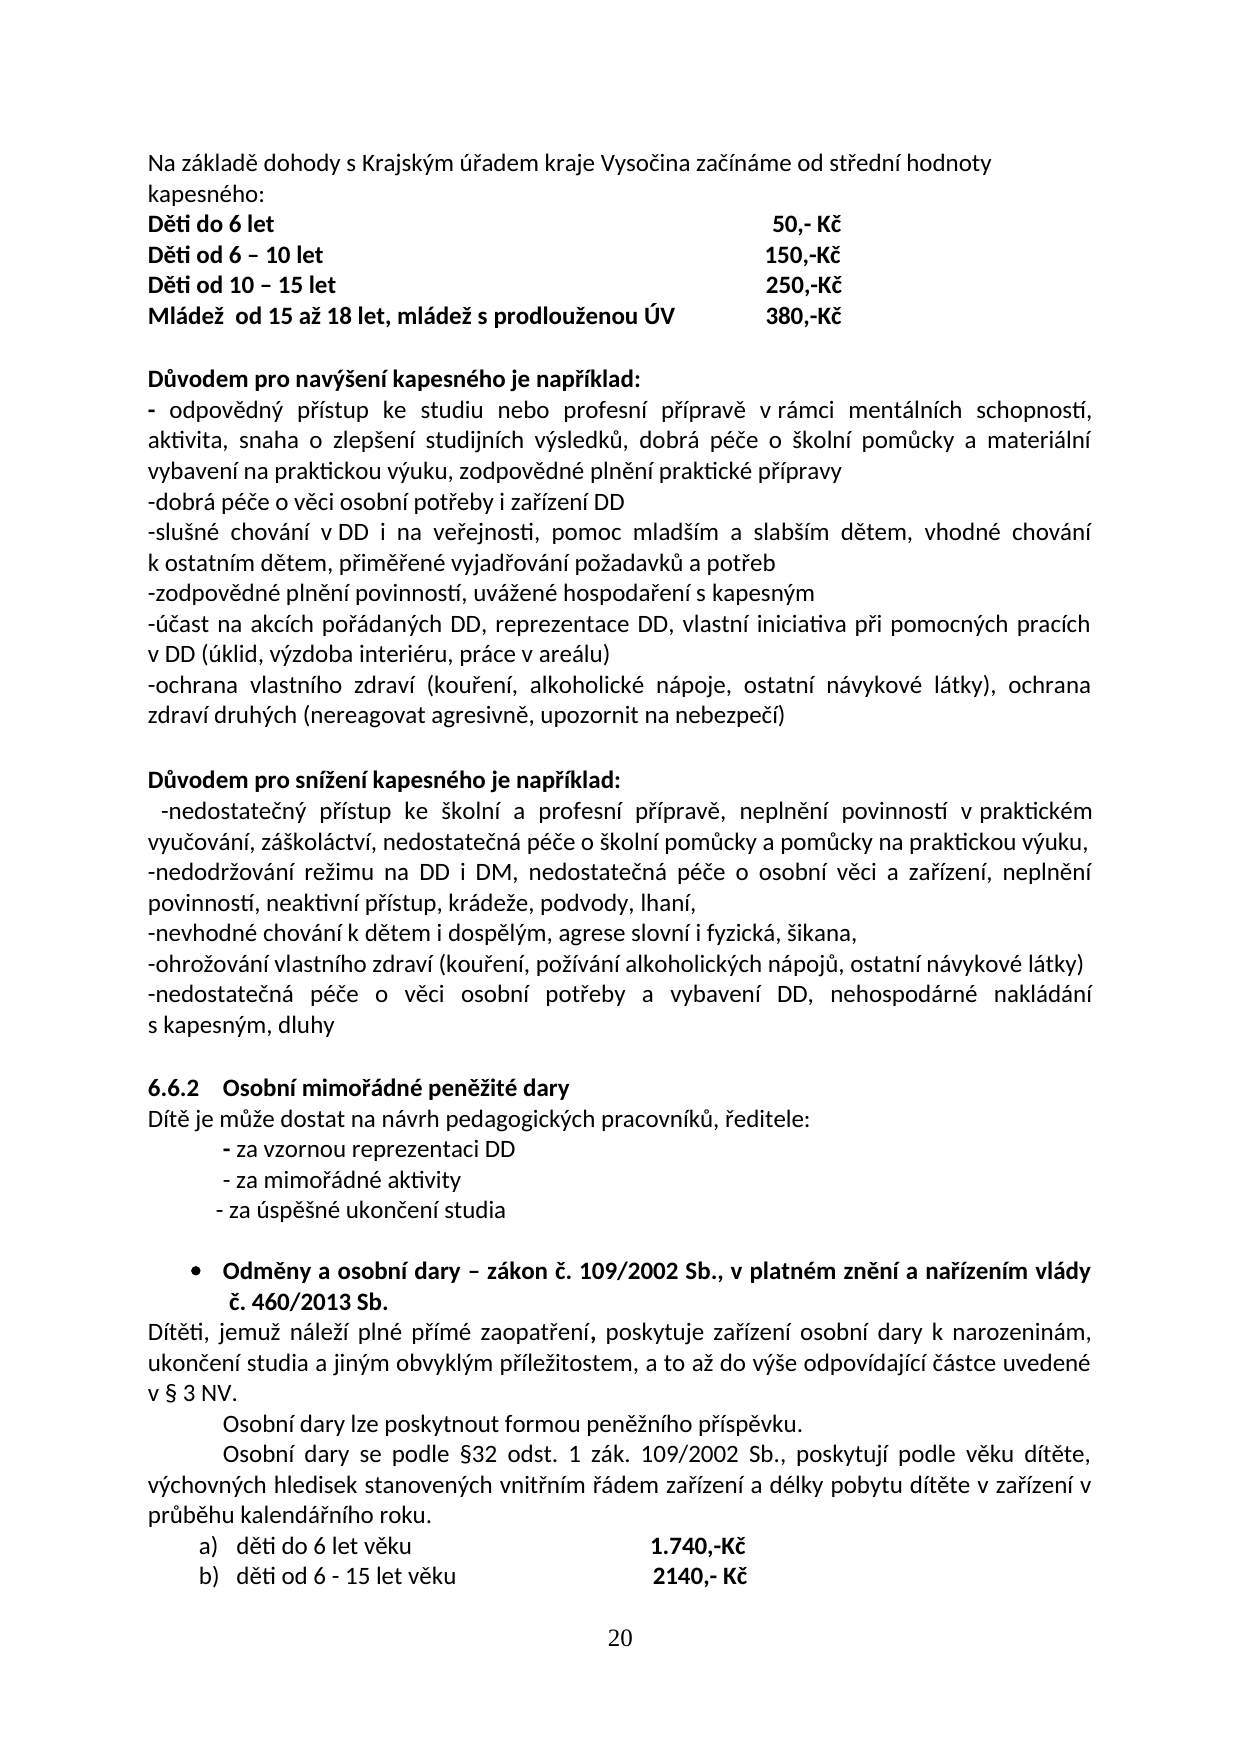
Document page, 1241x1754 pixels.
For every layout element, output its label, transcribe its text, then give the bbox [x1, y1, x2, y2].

text Děti do 6 let 50,- Kč [148, 209, 1093, 239]
text Dítě je může dostat na návrh pedagogických pracovníků, ředitele: [148, 1103, 1093, 1133]
text -nedostatečný přístup ke školní a profesní přípravě, neplnění povinností v praktickém vyučování, záškoláctví, nedostatečná péče o školní pomůcky a pomůcky na praktickou výuku, [148, 795, 1093, 856]
text -účast na akcích pořádaných DD, reprezentace DD, vlastní iniciativa při pomocných pracích v DD (úklid, výzdoba interiéru, práce v areálu) [148, 608, 1093, 669]
text Osobní dary lze poskytnout formou peněžního příspěvku. [148, 1408, 1093, 1438]
subtitle Důvodem pro snížení kapesného je například: [148, 764, 1093, 795]
list Odměny a osobní dary – zákon č. 109/2002 Sb., v platném znění a nařízením vlády č. 460/2013 Sb. [191, 1255, 1093, 1316]
text - za vzornou reprezentaci DD [148, 1133, 1093, 1164]
list děti od 6 - 15 let věku 2140,- Kč [199, 1561, 1093, 1591]
text -nedodržování režimu na DD i DM, nedostatečná péče o osobní věci a zařízení, neplnění povinností, neaktivní přístup, krádeže, podvody, lhaní, [148, 856, 1093, 917]
text Děti od 6 – 10 let 150,-Kč [148, 239, 1093, 270]
list děti do 6 let věku 1.740,-Kč [199, 1530, 1093, 1561]
text -ohrožování vlastního zdraví (kouření, požívání alkoholických nápojů, ostatní návykové látky) [148, 948, 1093, 978]
text Osobní dary se podle §32 odst. 1 zák. 109/2002 Sb., poskytují podle věku dítěte, výchovných hledisek stanovených vnitřním řádem zařízení a délky pobytu dítěte v zařízení v průběhu kalendářního roku. [148, 1438, 1093, 1530]
subtitle Osobní mimořádné peněžité dary [148, 1072, 1093, 1103]
text -ochrana vlastního zdraví (kouření, alkoholické nápoje, ostatní návykové látky), ochrana zdraví druhých (nereagovat agresivně, upozornit na nebezpečí) [148, 669, 1093, 730]
text - za úspěšné ukončení studia [148, 1194, 1093, 1225]
text -nevhodné chování k dětem i dospělým, agrese slovní i fyzická, šikana, [148, 917, 1093, 948]
text -dobrá péče o věci osobní potřeby i zařízení DD [148, 486, 1093, 516]
text Mládež od 15 až 18 let, mládež s prodlouženou ÚV 380,-Kč [148, 300, 1093, 331]
text -zodpovědné plnění povinností, uvážené hospodaření s kapesným [148, 577, 1093, 608]
text -nedostatečná péče o věci osobní potřeby a vybavení DD, nehospodárné nakládání s kapesným, dluhy [148, 978, 1093, 1039]
text - odpovědný přístup ke studiu nebo profesní přípravě v rámci mentálních schopností, aktivita, snaha o zlepšení studijních výsledků, dobrá péče o školní pomůcky a materiální vybavení na praktickou výuku, zodpovědné plnění praktické přípravy [148, 394, 1093, 486]
subtitle Důvodem pro navýšení kapesného je například: [148, 364, 1093, 394]
text Dítěti, jemuž náleží plné přímé zaopatření, poskytuje zařízení osobní dary k narozeninám, ukončení studia a jiným obvyklým příležitostem, a to až do výše odpovídající částce uvedené v § 3 NV. [148, 1316, 1093, 1408]
text Děti od 10 – 15 let 250,-Kč [148, 270, 1093, 300]
text -slušné chování v DD i na veřejnosti, pomoc mladším a slabším dětem, vhodné chování k ostatním dětem, přiměřené vyjadřování požadavků a potřeb [148, 516, 1093, 577]
text - za mimořádné aktivity [148, 1164, 1093, 1194]
text Na základě dohody s Krajským úřadem kraje Vysočina začínáme od střední hodnoty kapesného: [148, 148, 1093, 209]
